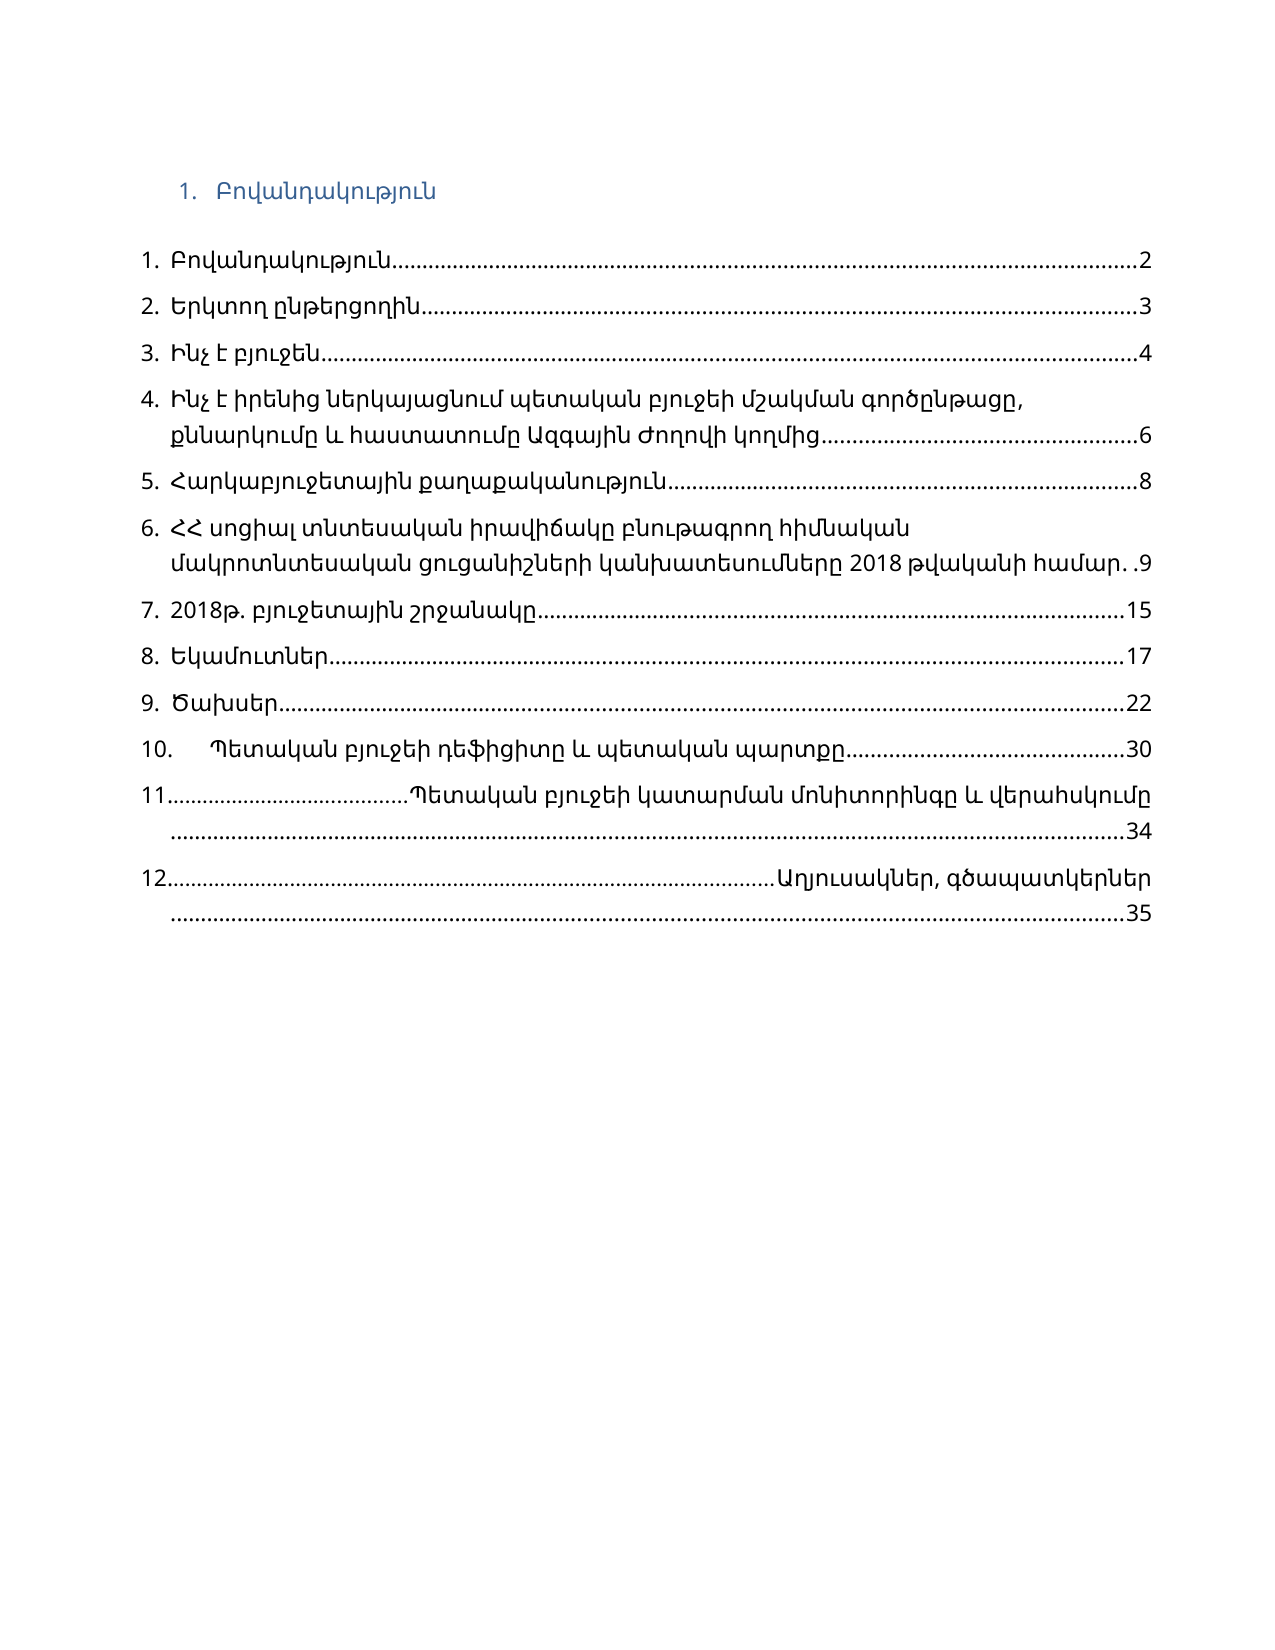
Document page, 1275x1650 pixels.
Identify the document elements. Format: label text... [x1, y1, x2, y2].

text 4. Ինչ է իրենից ներկայացնում պետական բյուջեի մշակման գործընթացը, քննարկումը և հաստատումը Ազգային Ժողովի կողմից 6 [141, 383, 1153, 450]
text 1. Բովանդակություն 2 [141, 244, 1153, 275]
text 12. Աղյուսակներ, գծապատկերներ 35 [141, 861, 1153, 929]
text 7. 2018թ. բյուջետային շրջանակը 15 [141, 594, 1153, 625]
text 5. Հարկաբյուջետային քաղաքականություն 8 [141, 465, 1153, 496]
text 9. Ծախսեր 22 [141, 686, 1153, 718]
text 10. Պետական բյուջեի դեֆիցիտը և պետական պարտքը 30 [141, 733, 1153, 764]
subtitle Բովանդակություն [178, 175, 1153, 206]
text 11. Պետական բյուջեի կատարման մոնիտորինգը և վերահսկումը 34 [141, 779, 1153, 846]
text 8. Եկամուտներ 17 [141, 640, 1153, 671]
text 2. Երկտող ընթերցողին 3 [141, 290, 1153, 321]
text 3. Ինչ է բյուջեն 4 [141, 336, 1153, 368]
text 6. ՀՀ սոցիալ տնտեսական իրավիճակը բնութագրող հիմնական մակրոտնտեսական ցուցանիշների կանխատեսումները 2018 թվականի համար 9 [141, 511, 1153, 579]
